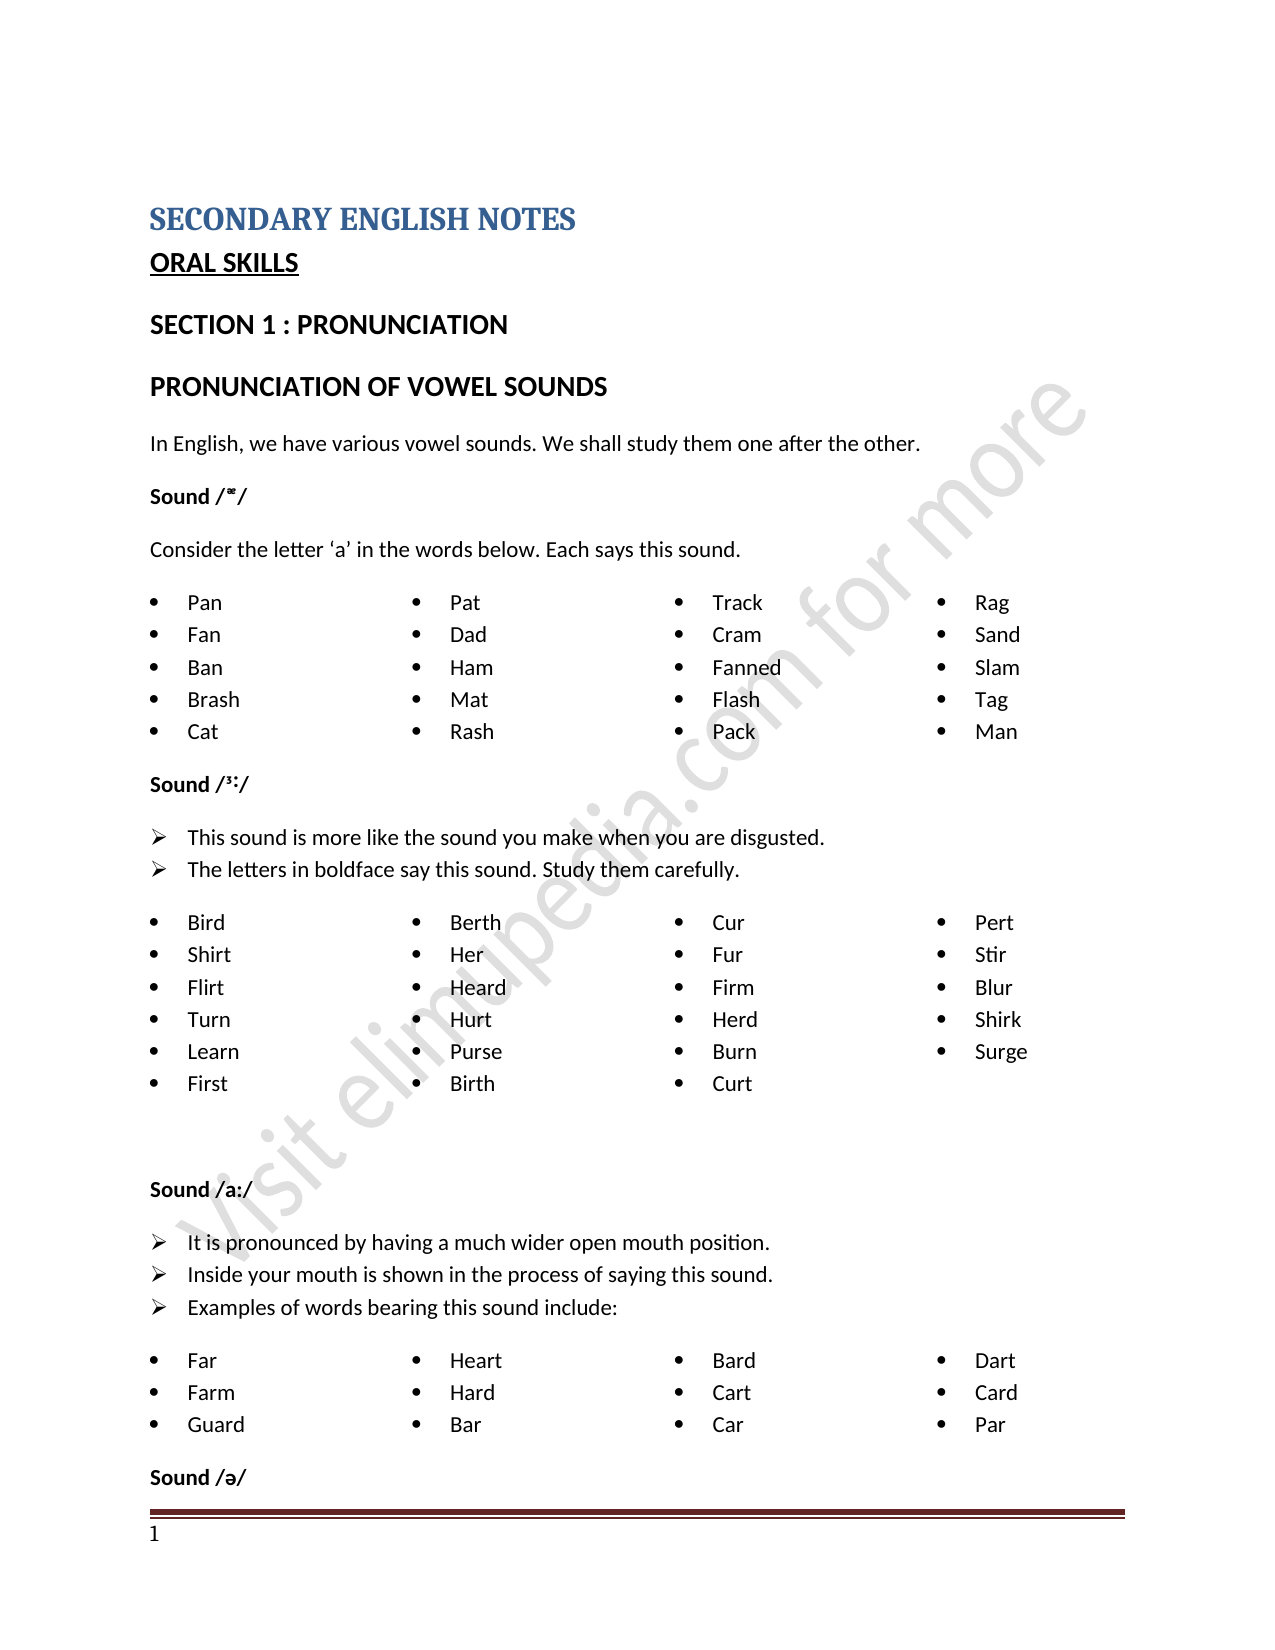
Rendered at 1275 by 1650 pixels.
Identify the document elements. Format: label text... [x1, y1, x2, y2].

subtitle SECONDARY ENGLISH NOTES [150, 200, 1125, 238]
list Brash [150, 685, 337, 713]
list Blur [937, 973, 1125, 1001]
text Sound /ᵆ/ [150, 482, 1125, 510]
list Car [675, 1410, 862, 1438]
list Mat [412, 685, 600, 713]
list Burn [675, 1037, 862, 1065]
list Slam [937, 653, 1125, 681]
list Farm [150, 1378, 337, 1406]
list Heart [412, 1346, 600, 1374]
list Pack [675, 717, 862, 745]
list Sand [937, 621, 1125, 649]
list Guard [150, 1410, 337, 1438]
list Cart [675, 1378, 862, 1406]
text Consider the letter ‘a’ in the words below. Each says this sound. [150, 535, 1125, 563]
text Sound /a:/ [150, 1175, 1125, 1203]
list Pert [937, 908, 1125, 936]
list Pat [412, 588, 600, 616]
list Surge [937, 1037, 1125, 1065]
list It is pronounced by having a much wider open mouth position. [150, 1228, 1125, 1256]
list Track [675, 588, 862, 616]
list The letters in boldface say this sound. Study them carefully. [150, 855, 1125, 883]
list Hard [412, 1378, 600, 1406]
list Learn [150, 1037, 337, 1065]
list Turn [150, 1005, 337, 1033]
list Tag [937, 685, 1125, 713]
list Shirk [937, 1005, 1125, 1033]
list Flash [675, 685, 862, 713]
list Her [412, 941, 600, 969]
list Cur [675, 908, 862, 936]
text ORAL SKILLS [150, 244, 1125, 280]
list Far [150, 1346, 337, 1374]
list Cat [150, 717, 337, 745]
list Flirt [150, 973, 337, 1001]
list This sound is more like the sound you make when you are disgusted. [150, 823, 1125, 851]
list First [150, 1069, 337, 1097]
text SECTION 1 : PRONUNCIATION [150, 306, 1125, 341]
text In English, we have various vowel sounds. We shall study them one after the other. [150, 429, 1125, 457]
text Sound /ə/ [150, 1463, 1125, 1491]
list Hurt [412, 1005, 600, 1033]
list Bar [412, 1410, 600, 1438]
list Birth [412, 1069, 600, 1097]
list Cram [675, 621, 862, 649]
list Stir [937, 941, 1125, 969]
list Inside your mouth is shown in the process of saying this sound. [150, 1261, 1125, 1289]
list Herd [675, 1005, 862, 1033]
list Dart [937, 1346, 1125, 1374]
list Berth [412, 908, 600, 936]
list Rash [412, 717, 600, 745]
list Shirt [150, 941, 337, 969]
text Sound /ᶾ˸/ [150, 770, 1125, 798]
list Ban [150, 653, 337, 681]
list Card [937, 1378, 1125, 1406]
list Curt [675, 1069, 862, 1097]
list Fan [150, 621, 337, 649]
list Pan [150, 588, 337, 616]
list Bird [150, 908, 337, 936]
list Man [937, 717, 1125, 745]
text PRONUNCIATION OF VOWEL SOUNDS [150, 368, 1125, 403]
list Fanned [675, 653, 862, 681]
list Fur [675, 941, 862, 969]
list Bard [675, 1346, 862, 1374]
list Par [937, 1410, 1125, 1438]
list Purse [412, 1037, 600, 1065]
list Heard [412, 973, 600, 1001]
list Examples of words bearing this sound include: [150, 1293, 1125, 1321]
list Rag [937, 588, 1125, 616]
list Ham [412, 653, 600, 681]
list Dad [412, 621, 600, 649]
list Firm [675, 973, 862, 1001]
